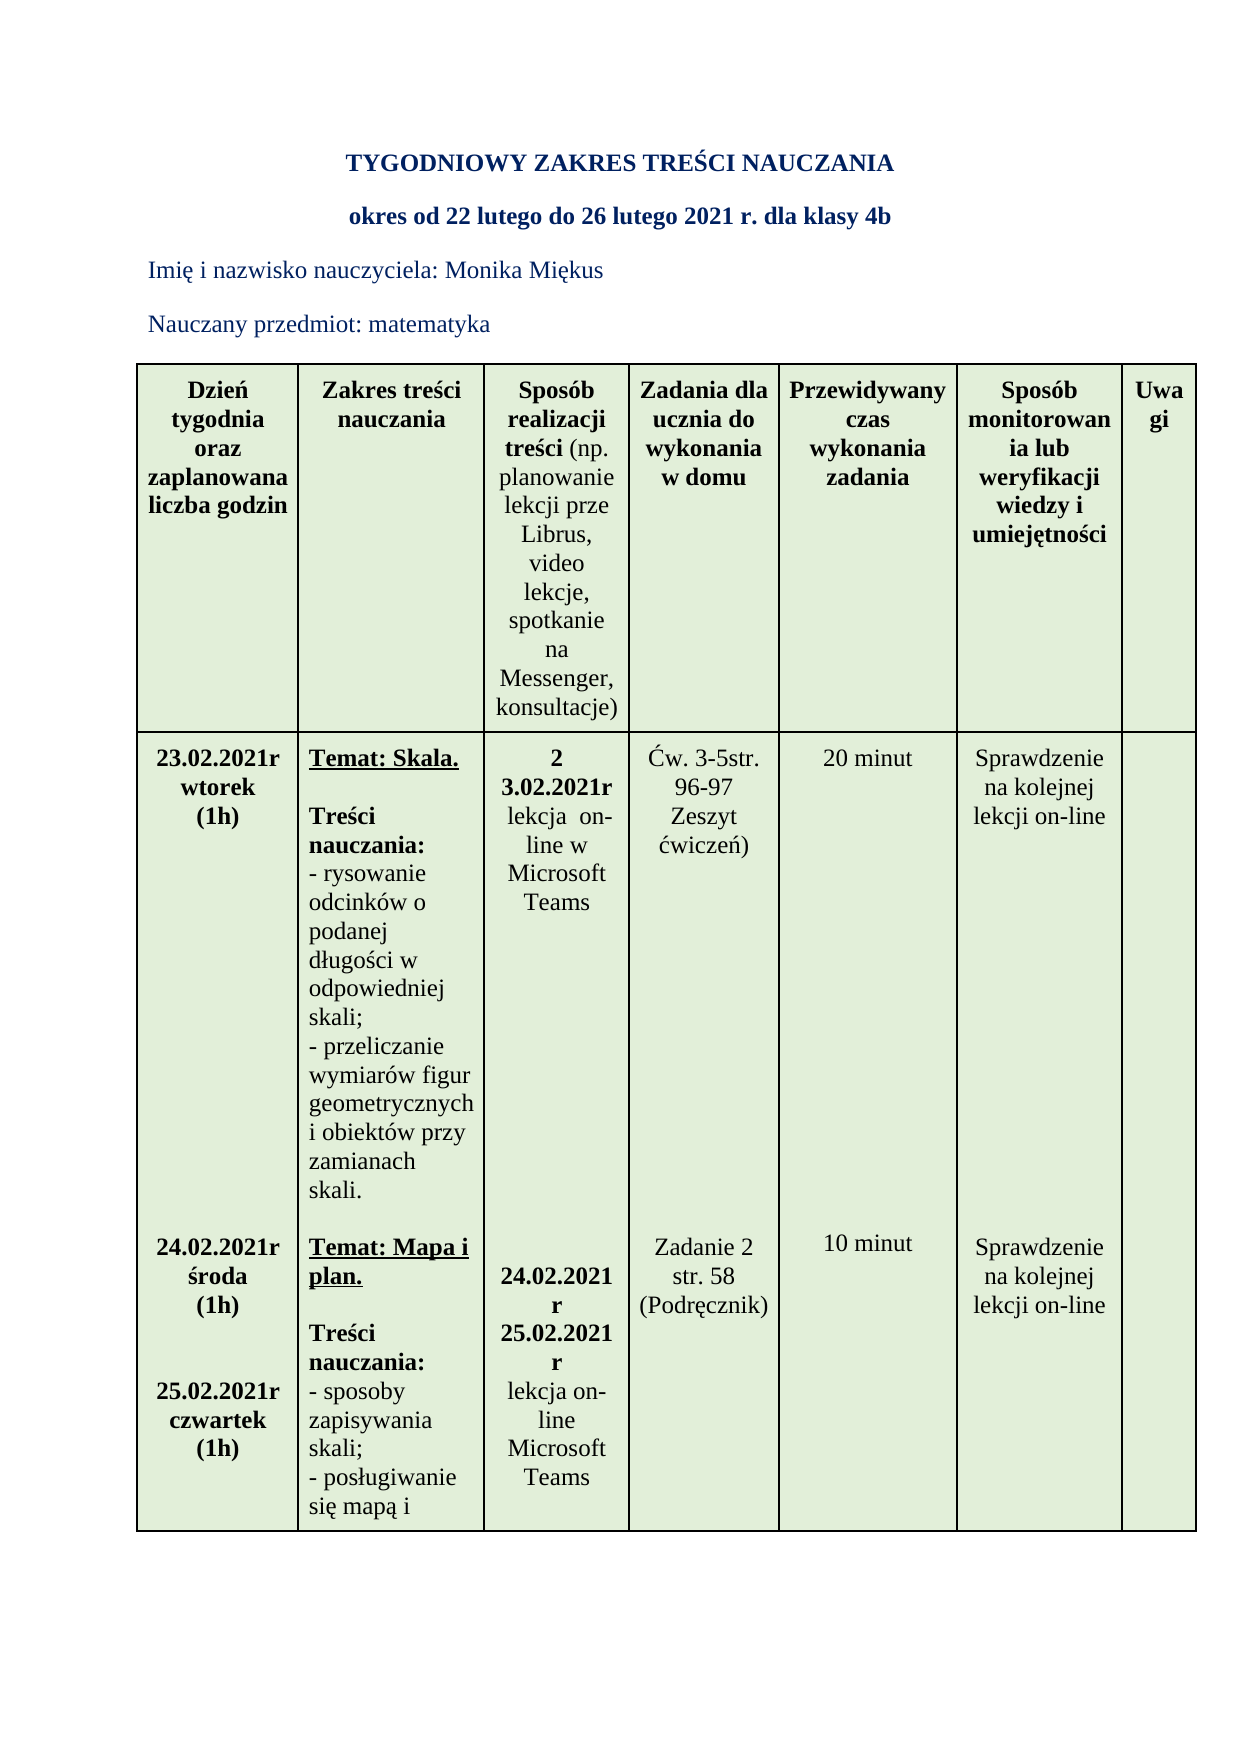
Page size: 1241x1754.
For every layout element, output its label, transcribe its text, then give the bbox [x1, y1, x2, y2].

table_header Przewidywany czas wykonania zadania [780, 365, 956, 731]
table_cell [630, 733, 778, 1530]
table_header Sposób monitorowania lub weryfikacji wiedzy i umiejętności [958, 365, 1121, 731]
table_header Sposób realizacji treści (np. planowanie lekcji prze Librus, video lekcje, spotkanie na Messenger, konsultacje) [485, 365, 628, 731]
text Imię i nazwisko nauczyciela: Monika Miękus [148, 255, 1093, 284]
text TYGODNIOWY ZAKRES TREŚCI NAUCZANIA [148, 148, 1093, 176]
text okres od 22 lutego do 26 lutego 2021 r. dla klasy 4b [148, 201, 1093, 230]
table_header Zakres treści nauczania [299, 365, 483, 731]
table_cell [299, 733, 483, 1530]
text Nauczany przedmiot: matematyka [148, 309, 1093, 338]
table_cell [138, 733, 297, 1530]
table_cell [1123, 733, 1195, 1530]
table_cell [485, 733, 628, 1530]
table_header Uwagi [1123, 365, 1195, 731]
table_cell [958, 733, 1121, 1530]
table_header Zadania dla ucznia do wykonania w domu [630, 365, 778, 731]
table_header Dzień tygodnia oraz zaplanowana liczba godzin [138, 365, 297, 731]
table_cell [780, 733, 956, 1530]
